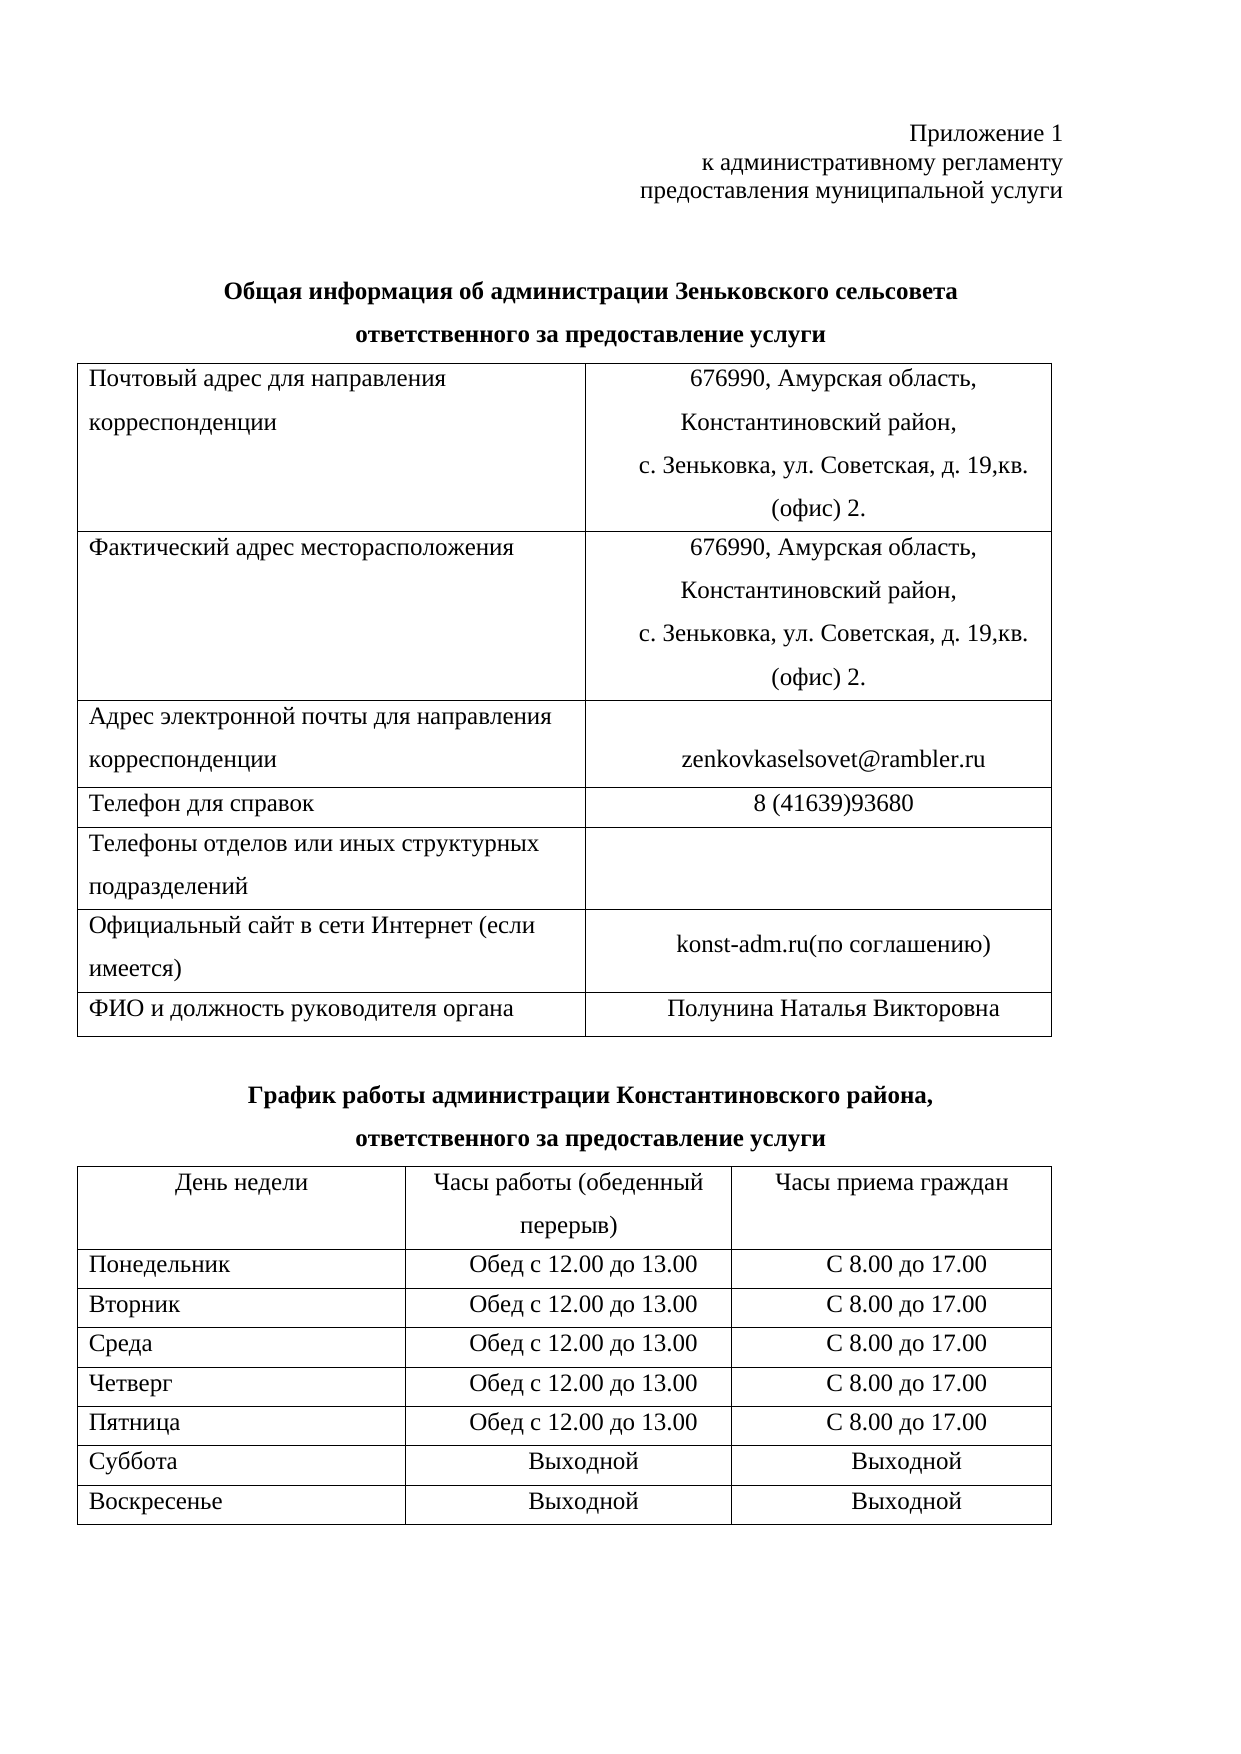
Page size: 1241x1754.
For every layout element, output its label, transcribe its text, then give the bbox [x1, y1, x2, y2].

table_header Часы приема граждан [732, 1167, 1051, 1248]
table_cell Обед с 12.00 до 13.00 [406, 1328, 731, 1367]
text ответственного за предоставление услуги [88, 1123, 1063, 1152]
text Общая информация об администрации Зеньковского сельсовета [88, 276, 1063, 305]
text к административному регламенту [88, 147, 1063, 176]
table_cell Вторник [78, 1289, 405, 1327]
table_cell Выходной [732, 1446, 1051, 1485]
table_cell Официальный сайт в сети Интернет (если имеется) [78, 910, 585, 992]
table_cell С 8.00 до 17.00 [732, 1407, 1051, 1445]
table_cell Адрес электронной почты для направления корреспонденции [78, 701, 585, 787]
table_cell Обед с 12.00 до 13.00 [406, 1289, 731, 1327]
table_cell Выходной [406, 1486, 731, 1524]
table_cell С 8.00 до 17.00 [732, 1328, 1051, 1367]
table_cell Выходной [732, 1486, 1051, 1524]
table_cell Среда [78, 1328, 405, 1367]
table_cell Фактический адрес месторасположения [78, 532, 585, 700]
table_cell Телефон для справок [78, 788, 585, 827]
table_cell 8 (41639)93680 [586, 788, 1051, 827]
table_cell zenkovkaselsovet@rambler.ru [586, 701, 1051, 787]
table_cell Обед с 12.00 до 13.00 [406, 1407, 731, 1445]
table_cell С 8.00 до 17.00 [732, 1250, 1051, 1288]
table_cell 676990, Амурская область, Константиновский район, с. Зеньковка, ул. Советская, д. 19,кв.(офис) 2. [586, 532, 1051, 700]
table_header Почтовый адрес для направления корреспонденции [78, 364, 585, 531]
table_cell Воскресенье [78, 1486, 405, 1524]
table_cell [586, 828, 1051, 909]
table_cell Обед с 12.00 до 13.00 [406, 1368, 731, 1406]
table_cell Выходной [406, 1446, 731, 1485]
text ответственного за предоставление услуги [88, 319, 1063, 348]
table_cell Четверг [78, 1368, 405, 1406]
table_cell Обед с 12.00 до 13.00 [406, 1250, 731, 1288]
text предоставления муниципальной услуги [88, 176, 1063, 204]
table_cell С 8.00 до 17.00 [732, 1368, 1051, 1406]
table_cell С 8.00 до 17.00 [732, 1289, 1051, 1327]
table_cell konst-adm.ru(по соглашению) [586, 910, 1051, 992]
text Приложение 1 [88, 118, 1063, 147]
table_header День недели [78, 1167, 405, 1248]
table_header Часы работы (обеденный перерыв) [406, 1167, 731, 1248]
table_cell Понедельник [78, 1250, 405, 1288]
table_cell Суббота [78, 1446, 405, 1485]
table_header 676990, Амурская область, Константиновский район, с. Зеньковка, ул. Советская, д. 19,кв.(офис) 2. [586, 364, 1051, 531]
text График работы администрации Константиновского района, [88, 1080, 1063, 1108]
table_cell ФИО и должность руководителя органа [78, 993, 585, 1036]
table_cell Пятница [78, 1407, 405, 1445]
table_cell Полунина Наталья Викторовна [586, 993, 1051, 1036]
table_cell Телефоны отделов или иных структурных подразделений [78, 828, 585, 909]
